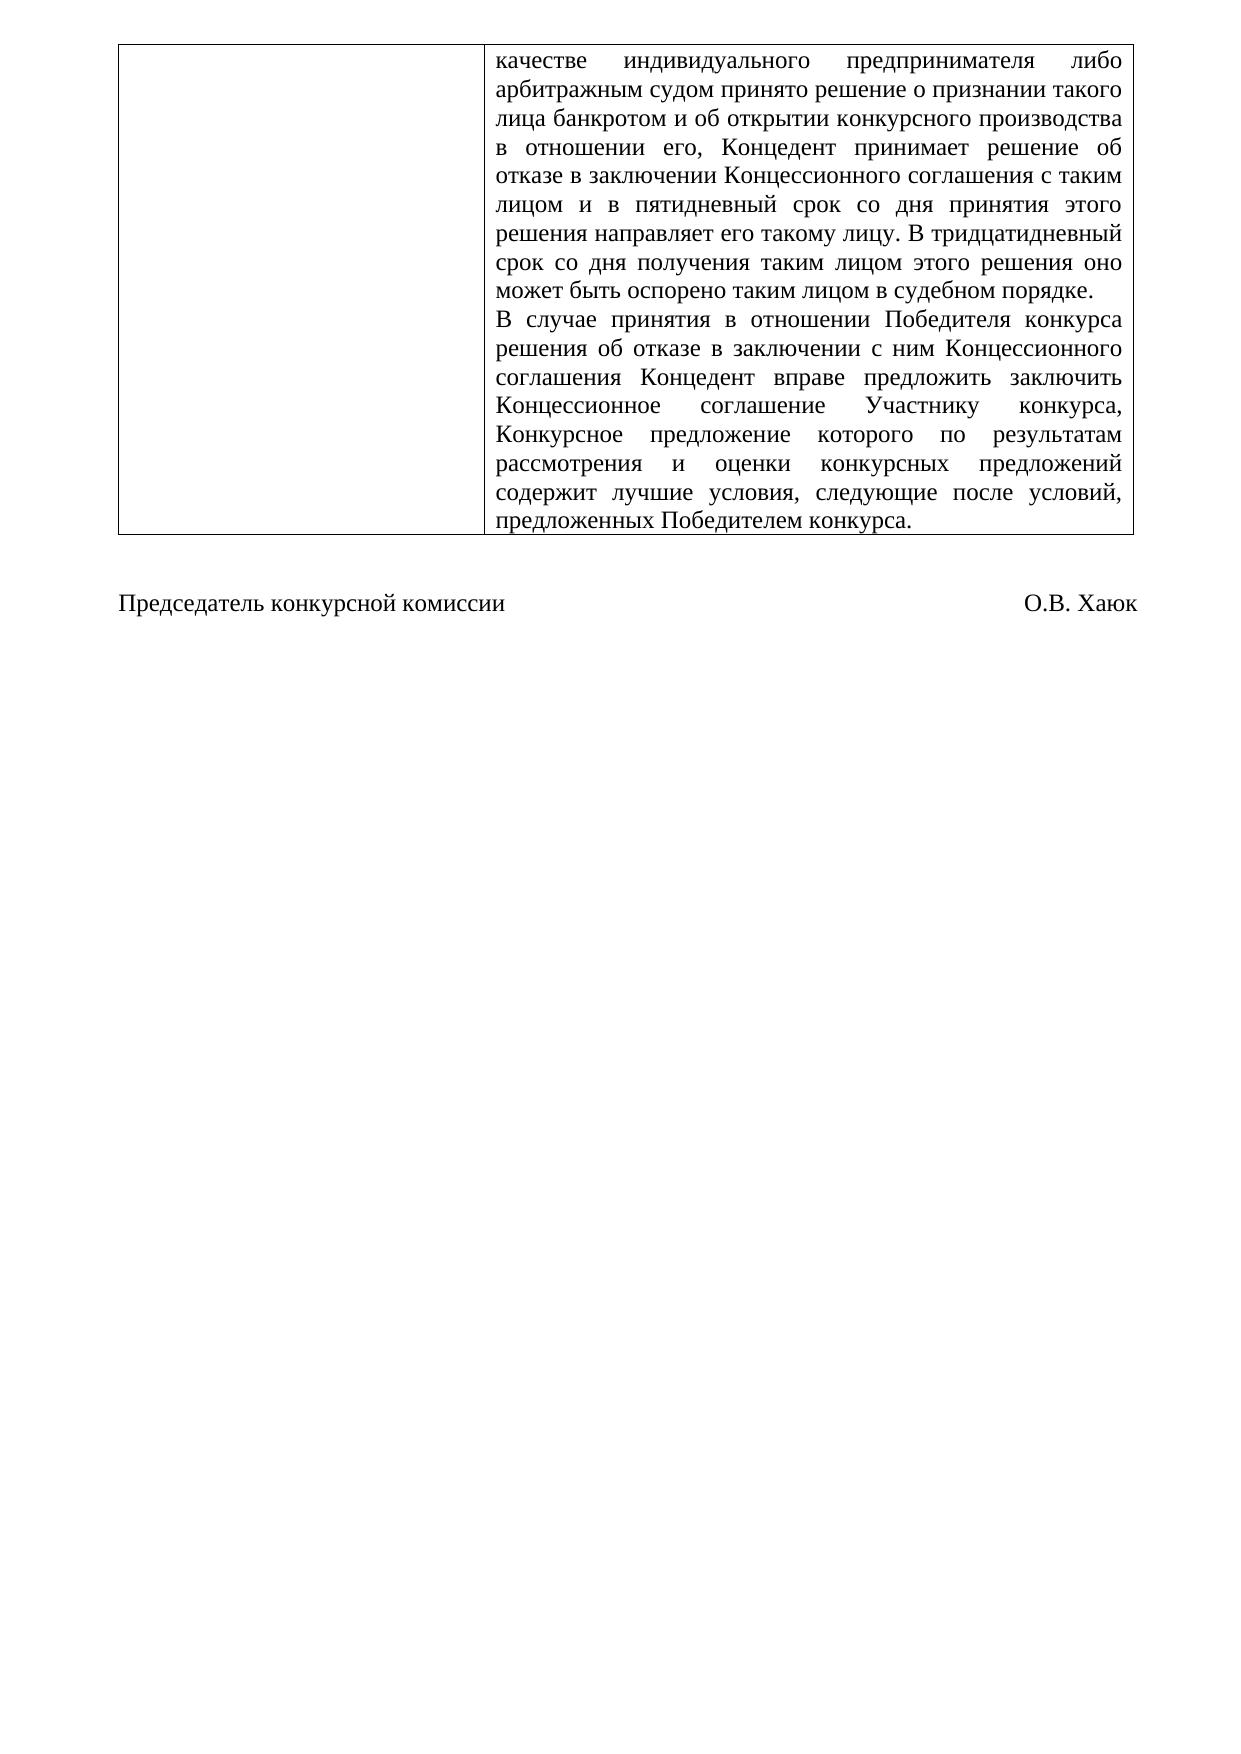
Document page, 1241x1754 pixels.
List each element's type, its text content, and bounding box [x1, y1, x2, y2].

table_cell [119, 45, 484, 534]
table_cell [485, 45, 1133, 534]
text Председатель конкурсной комиссии О.В. Хаюк [118, 588, 1152, 617]
